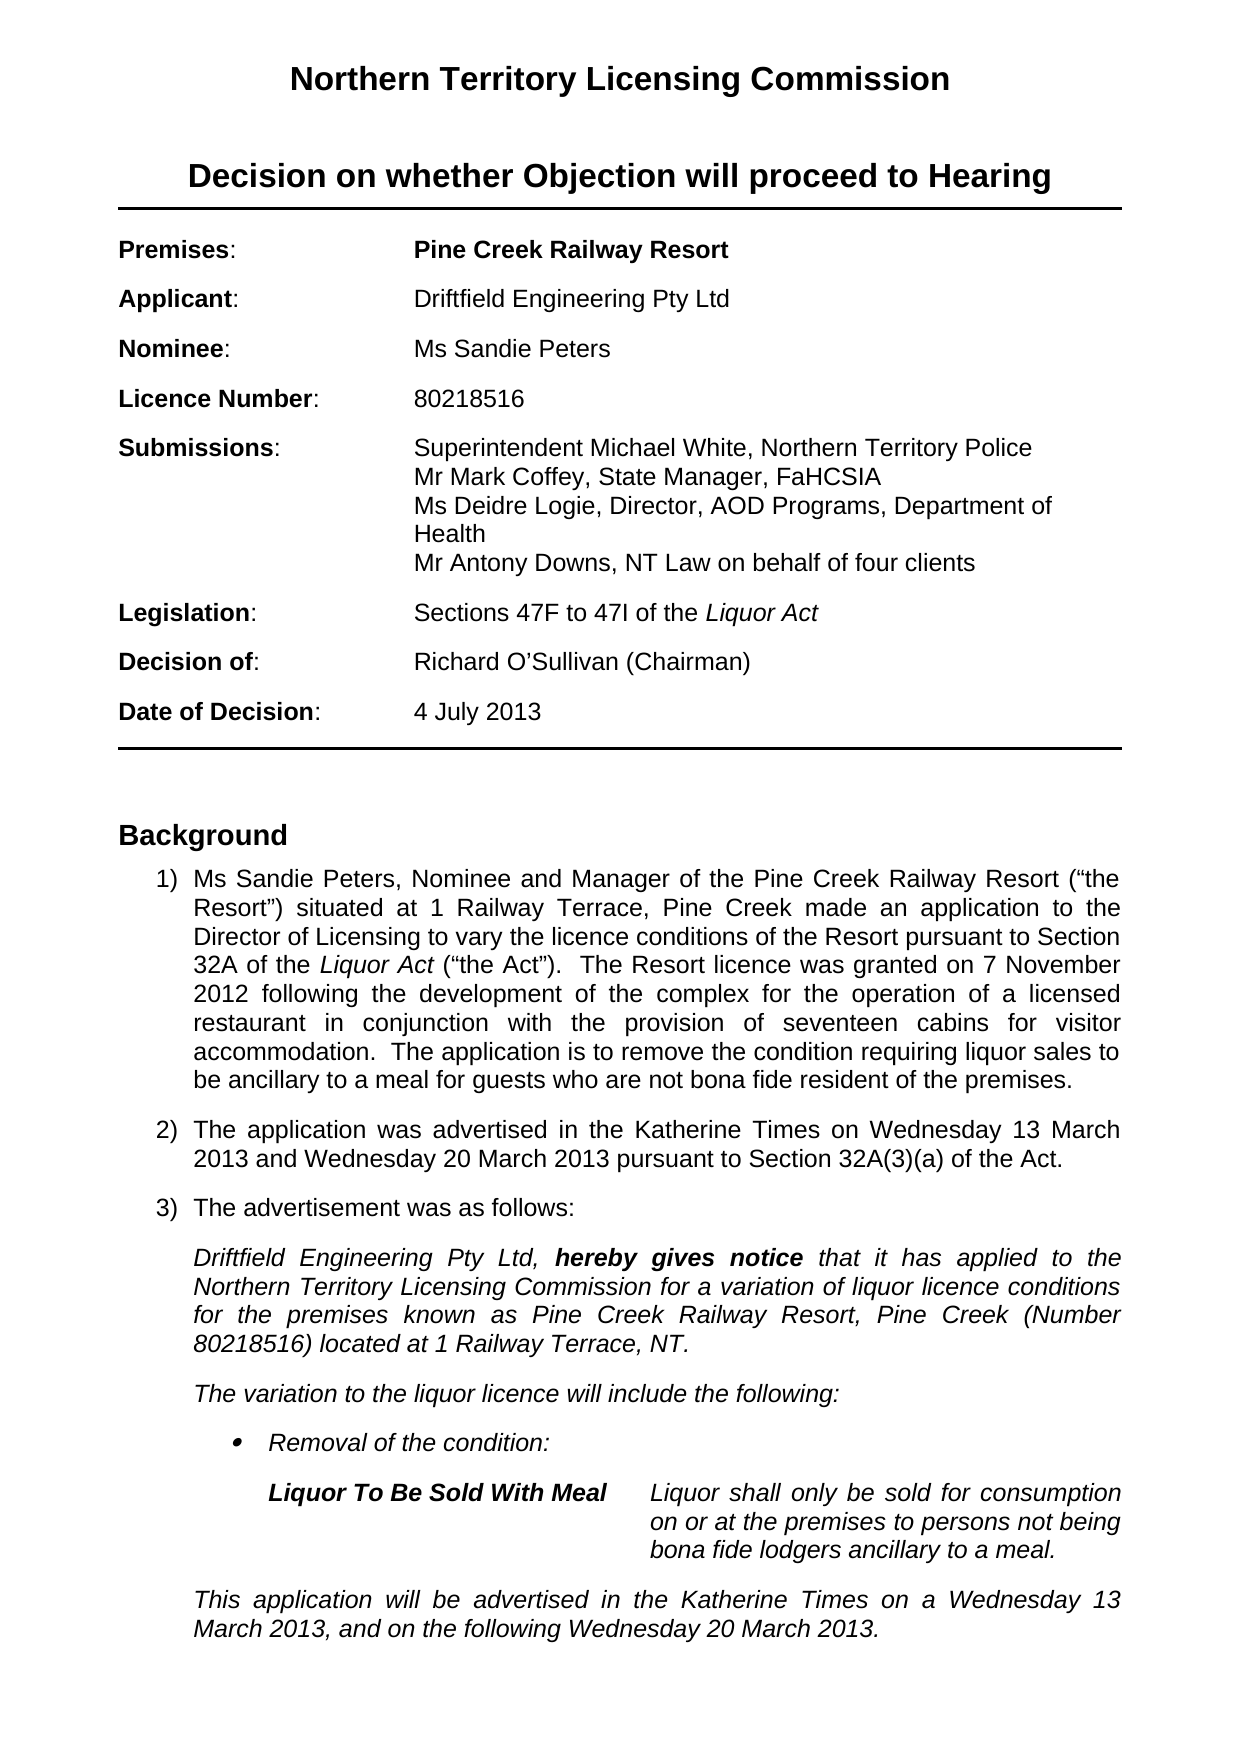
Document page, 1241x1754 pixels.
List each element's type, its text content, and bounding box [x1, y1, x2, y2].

text Driftfield Engineering Pty Ltd, hereby gives notice that it has applied to the Northern Territory Licensing Commission for a variation of liquor licence conditions for the premises known as Pine Creek Railway Resort, Pine Creek (Number 80218516) located at 1 Railway Terrace, NT. [193, 1243, 1122, 1358]
list Removal of the condition: [231, 1428, 1122, 1457]
subtitle Background [118, 818, 1122, 852]
text Licence Number: 80218516 [118, 384, 1122, 412]
text The variation to the liquor licence will include the following: [193, 1379, 1122, 1407]
text Legislation: Sections 47F to 47I of the Liquor Act [118, 598, 1122, 627]
list Ms Sandie Peters, Nominee and Manager of the Pine Creek Railway Resort (“the Resort”) situated at 1 Railway Terrace, Pine Creek made an application to the Director of Licensing to vary the licence conditions of the Resort pursuant to Section 32A of the Liquor Act (“the Act”). The Resort licence was granted on 7 November 2012 following the development of the complex for the operation of a licensed restaurant in conjunction with the provision of seventeen cabins for visitor accommodation. The application is to remove the condition requiring liquor sales to be ancillary to a meal for guests who are not bona fide resident of the premises. [156, 864, 1122, 1094]
text Liquor To Be Sold With Meal Liquor shall only be sold for consumption on or at the premises to persons not being bona fide lodgers ancillary to a meal. [268, 1478, 1122, 1564]
list The advertisement was as follows: [156, 1193, 1122, 1222]
text Premises: Pine Creek Railway Resort [118, 235, 1122, 264]
list The application was advertised in the Katherine Times on Wednesday 13 March 2013 and Wednesday 20 March 2013 pursuant to Section 32A(3)(a) of the Act. [156, 1115, 1122, 1172]
text Decision of: Richard O’Sullivan (Chairman) [118, 647, 1122, 676]
text Date of Decision: 4 July 2013 [118, 697, 1122, 726]
text Submissions: Superintendent Michael White, Northern Territory Police Mr Mark Coffey, State Manager, FaHCSIA Ms Deidre Logie, Director, AOD Programs, Department of Health Mr Antony Downs, NT Law on behalf of four clients [118, 433, 1122, 577]
text Applicant: Driftfield Engineering Pty Ltd [118, 284, 1122, 313]
text This application will be advertised in the Katherine Times on a Wednesday 13 March 2013, and on the following Wednesday 20 March 2013. [193, 1585, 1122, 1642]
text Nominee: Ms Sandie Peters [118, 334, 1122, 363]
subtitle Decision on whether Objection will proceed to Hearing [118, 156, 1122, 207]
